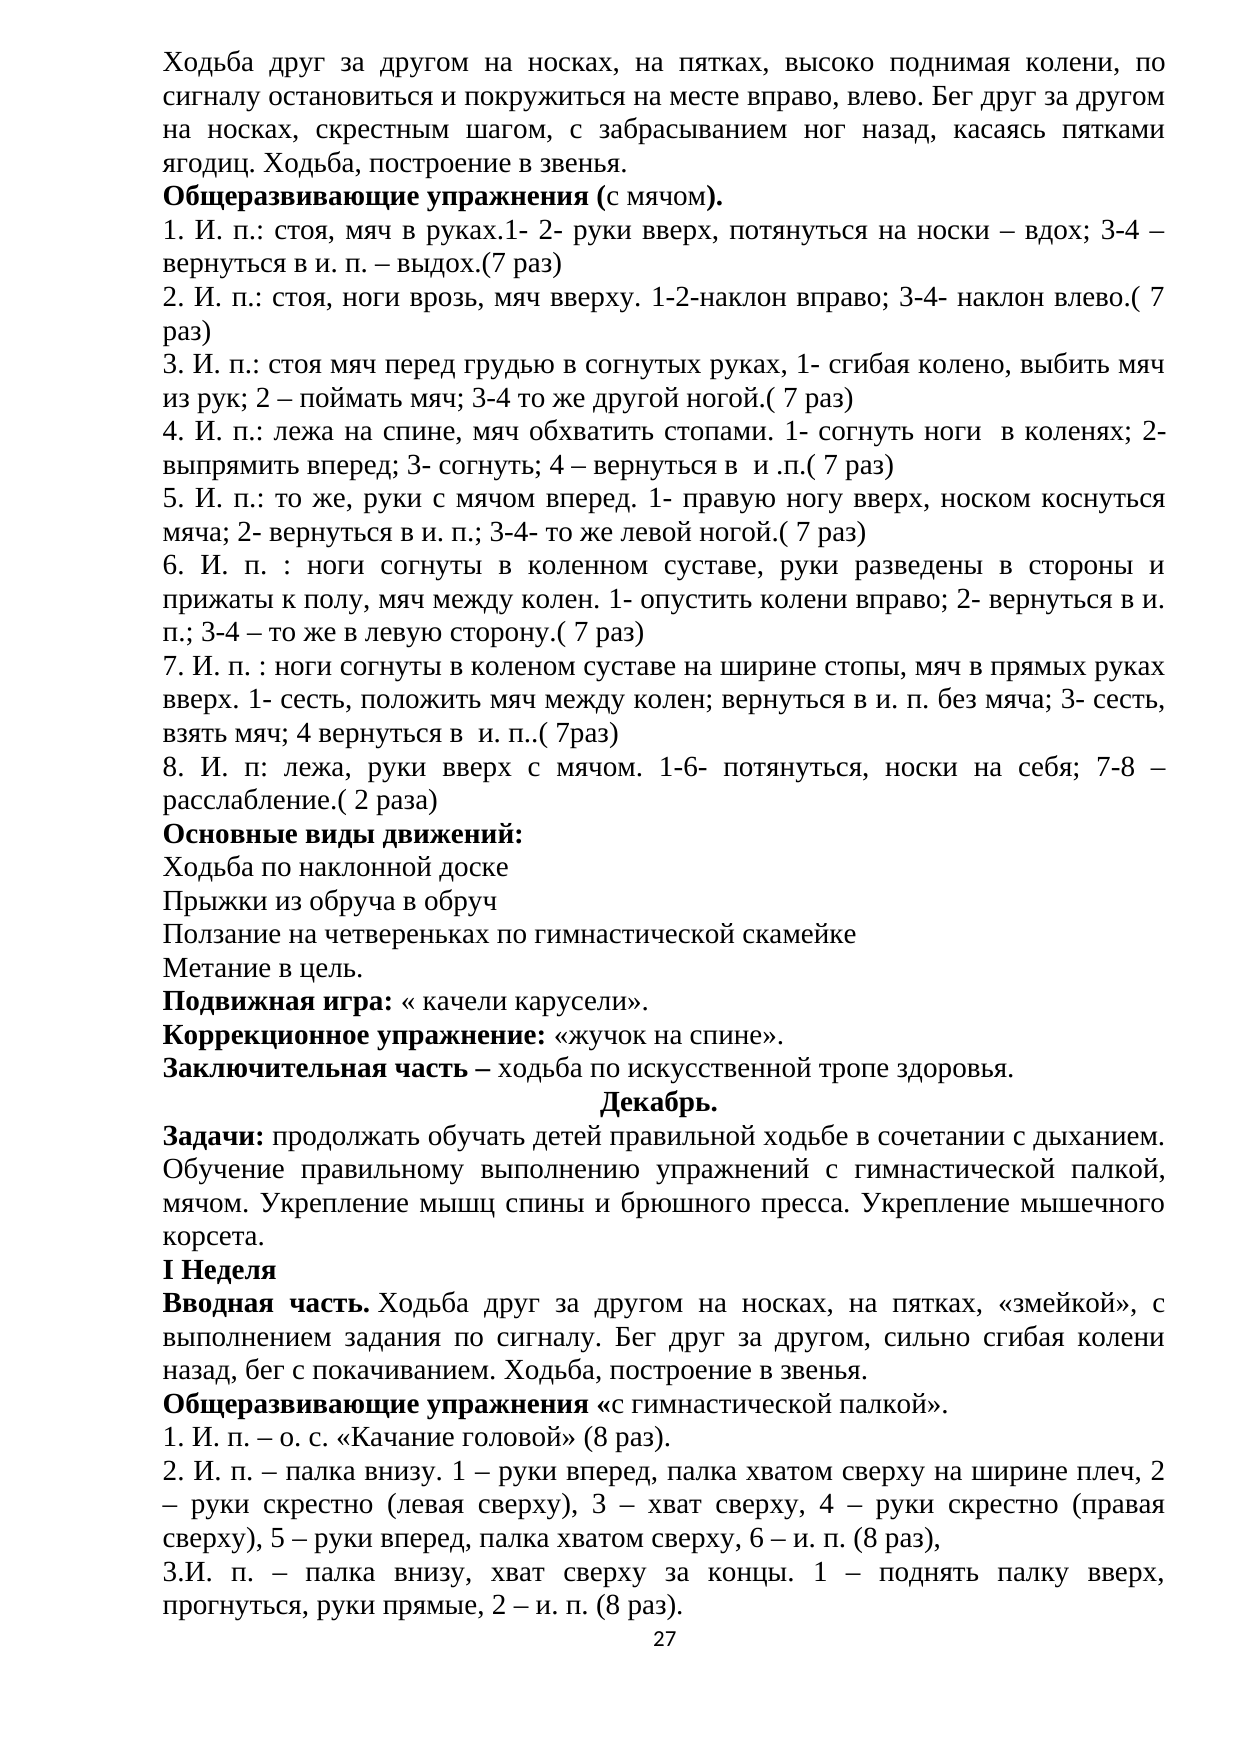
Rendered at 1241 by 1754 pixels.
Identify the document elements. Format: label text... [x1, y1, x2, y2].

text Ходьба по наклонной доске [162, 849, 1167, 883]
text Ходьба друг за другом на носках, на пятках, высоко поднимая колени, по сигналу остановиться и покружиться на месте вправо, влево. Бег друг за другом на носках, скрестным шагом, с забрасыванием ног назад, касаясь пятками ягодиц. Ходьба, построение в звенья. [162, 44, 1167, 178]
text Метание в цель. [162, 950, 1167, 983]
text Заключительная часть – ходьба по искусственной тропе здоровья. [162, 1051, 1167, 1084]
text 2. И. п. – палка внизу. 1 – руки вперед, палка хватом сверху на ширине плеч, 2 – руки скрестно (левая сверху), 3 – хват сверху, 4 – руки скрестно (правая сверху), 5 – руки вперед, палка хватом сверху, 6 – и. п. (8 раз), [162, 1453, 1167, 1554]
text 2. И. п.: стоя, ноги врозь, мяч вверху. 1-2-наклон вправо; 3-4- наклон влево.( 7 раз) [162, 279, 1167, 346]
text Общеразвивающие упражнения (с мячом). [162, 178, 1167, 212]
text 1. И. п. – о. с. «Качание головой» (8 раз). [162, 1419, 1167, 1453]
text Декабрь. [162, 1084, 1155, 1118]
text Общеразвивающие упражнения «с гимнастической палкой». [162, 1386, 1167, 1419]
text 4. И. п.: лежа на спине, мяч обхватить стопами. 1- согнуть ноги в коленях; 2- выпрямить вперед; 3- согнуть; 4 – вернуться в и .п.( 7 раз) [162, 413, 1167, 480]
text 8. И. п: лежа, руки вверх с мячом. 1-6- потянуться, носки на себя; 7-8 – расслабление.( 2 раза) [162, 749, 1167, 816]
text 3. И. п.: стоя мяч перед грудью в согнутых руках, 1- сгибая колено, выбить мяч из рук; 2 – поймать мяч; 3-4 то же другой ногой.( 7 раз) [162, 346, 1167, 413]
text Прыжки из обруча в обруч [162, 883, 1167, 916]
text 7. И. п. : ноги согнуты в коленом суставе на ширине стопы, мяч в прямых руках вверх. 1- сесть, положить мяч между колен; вернуться в и. п. без мяча; 3- сесть, взять мяч; 4 вернуться в и. п..( 7раз) [162, 648, 1167, 749]
text Основные виды движений: [162, 816, 1167, 849]
text 6. И. п. : ноги согнуты в коленном суставе, руки разведены в стороны и прижаты к полу, мяч между колен. 1- опустить колени вправо; 2- вернуться в и. п.; 3-4 – то же в левую сторону.( 7 раз) [162, 547, 1167, 648]
text Задачи: продолжать обучать детей правильной ходьбе в сочетании с дыханием. Обучение правильному выполнению упражнений с гимнастической палкой, мячом. Укрепление мышц спины и брюшного пресса. Укрепление мышечного корсета. [162, 1118, 1167, 1252]
text Коррекционное упражнение: «жучок на спине». [162, 1017, 1167, 1051]
text 5. И. п.: то же, руки с мячом вперед. 1- правую ногу вверх, носком коснуться мяча; 2- вернуться в и. п.; 3-4- то же левой ногой.( 7 раз) [162, 480, 1167, 547]
text 3.И. п. – палка внизу, хват сверху за концы. 1 – поднять палку вверх, прогнуться, руки прямые, 2 – и. п. (8 раз). [162, 1554, 1167, 1621]
text Подвижная игра: « качели карусели». [162, 983, 1167, 1017]
text Вводная часть. Ходьба друг за другом на носках, на пятках, «змейкой», с выполнением задания по сигналу. Бег друг за другом, сильно сгибая колени назад, бег с покачиванием. Ходьба, построение в звенья. [162, 1285, 1167, 1386]
text Ползание на четвереньках по гимнастической скамейке [162, 916, 1167, 950]
text I Неделя [162, 1252, 1167, 1285]
text 1. И. п.: стоя, мяч в руках.1- 2- руки вверх, потянуться на носки – вдох; 3-4 – вернуться в и. п. – выдох.(7 раз) [162, 212, 1167, 279]
